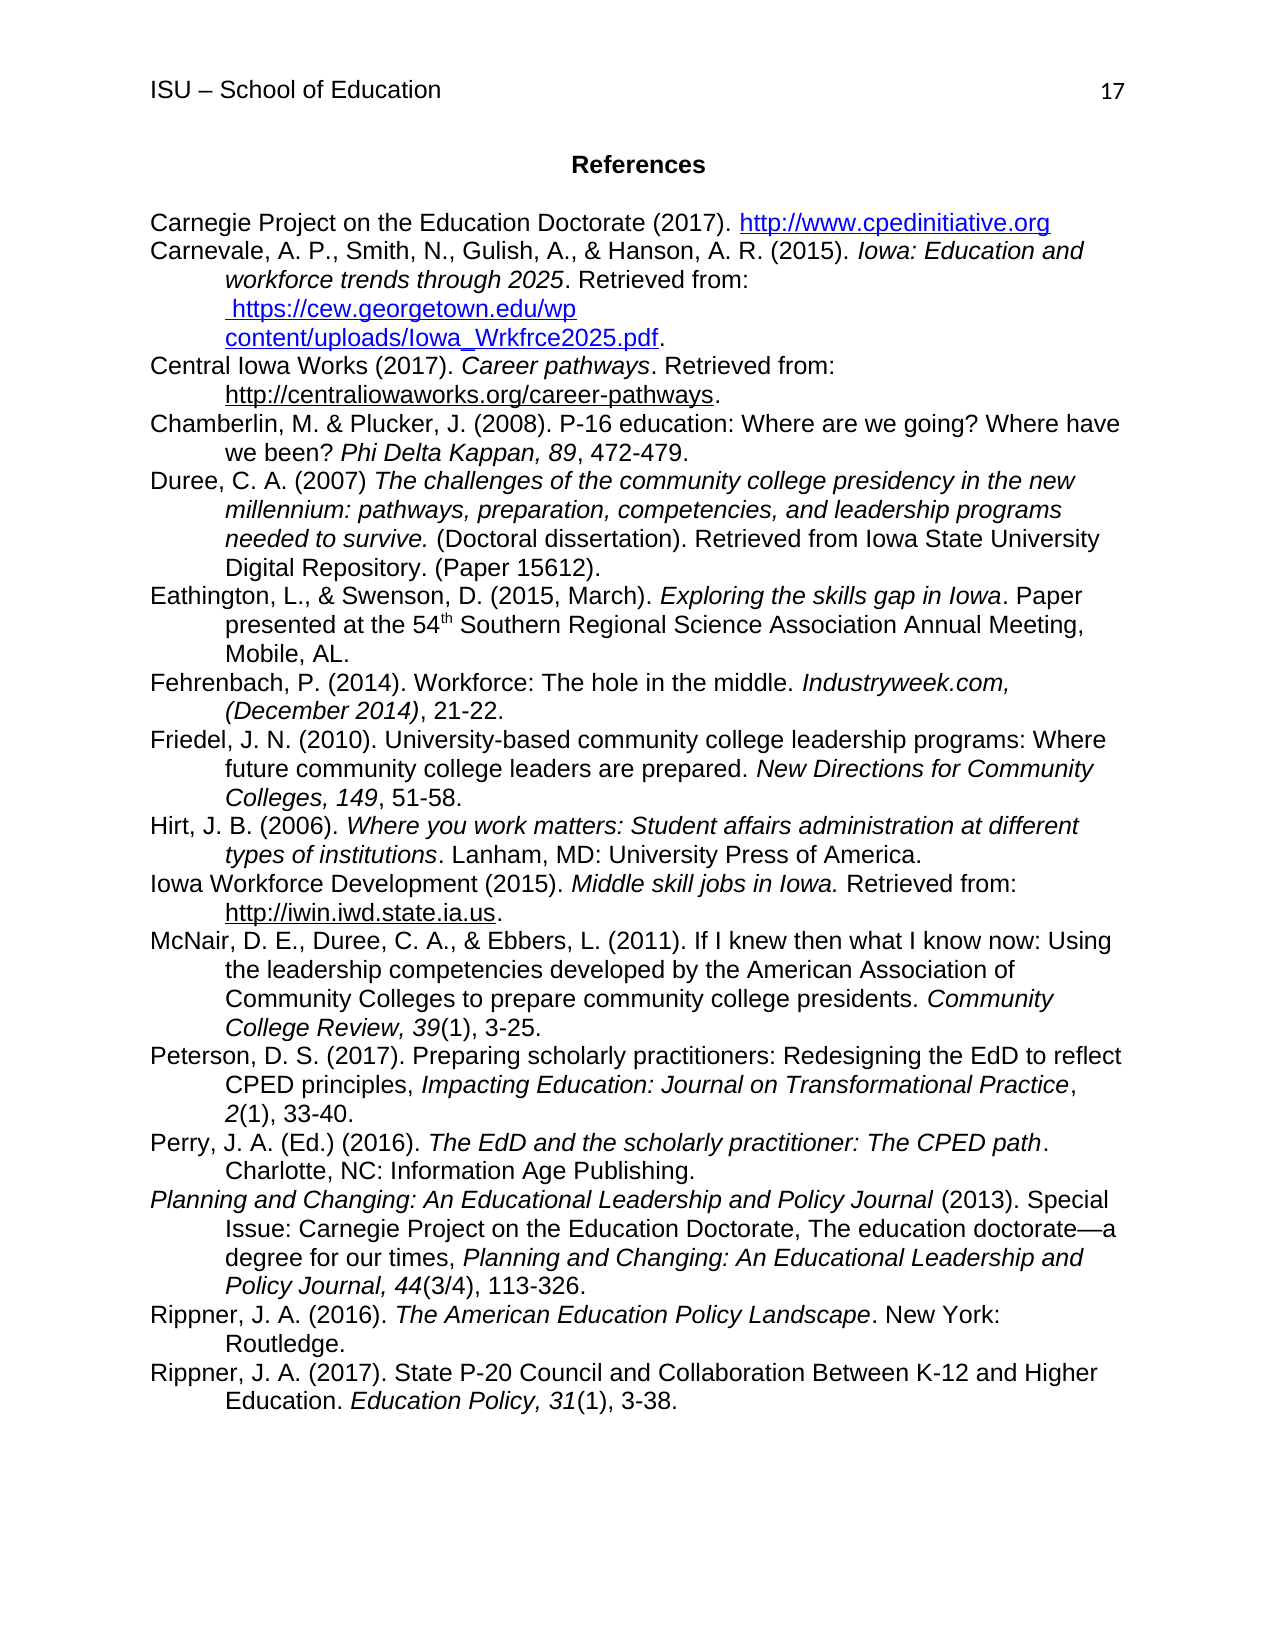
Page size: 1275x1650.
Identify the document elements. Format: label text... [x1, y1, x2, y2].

text workforce trends through 2025. Retrieved from: [150, 265, 1125, 294]
text Rippner, J. A. (2016). The American Education Policy Landscape. New York: Routledge. [150, 1300, 1125, 1357]
text content/uploads/Iowa_Wrkfrce2025.pdf. [150, 322, 1125, 351]
text Perry, J. A. (Ed.) (2016). The EdD and the scholarly practitioner: The CPED path. Charlotte, NC: Information Age Publishing. [150, 1127, 1125, 1185]
text Planning and Changing: An Educational Leadership and Policy Journal (2013). Special Issue: Carnegie Project on the Education Doctorate, The education doctorate—a degree for our times, Planning and Changing: An Educational Leadership and Policy Journal, 44(3/4), 113-326. [150, 1185, 1125, 1300]
text Carnegie Project on the Education Doctorate (2017). http://www.cpedinitiative.org [150, 207, 1125, 236]
text https://cew.georgetown.edu/wp [150, 294, 1125, 322]
text Central Iowa Works (2017). Career pathways. Retrieved from: http://centraliowaworks.org/career-pathways. [150, 351, 1125, 409]
text Eathington, L., & Swenson, D. (2015, March). Exploring the skills gap in Iowa. Paper presented at the 54th Southern Regional Science Association Annual Meeting, Mobile, AL. [150, 581, 1125, 667]
text Fehrenbach, P. (2014). Workforce: The hole in the middle. Industryweek.com, (December 2014), 21-22. [150, 667, 1127, 725]
text McNair, D. E., Duree, C. A., & Ebbers, L. (2011). If I knew then what I know now: Using the leadership competencies developed by the American Association of Community Colleges to prepare community college presidents. Community College Review, 39(1), 3-25. [150, 926, 1125, 1041]
text References [150, 150, 1127, 179]
text Chamberlin, M. & Plucker, J. (2008). P-16 education: Where are we going? Where have we been? Phi Delta Kappan, 89, 472-479. [150, 409, 1125, 466]
text Carnevale, A. P., Smith, N., Gulish, A., & Hanson, A. R. (2015). Iowa: Education and [150, 236, 1125, 265]
text Duree, C. A. (2007) The challenges of the community college presidency in the new millennium: pathways, preparation, competencies, and leadership programs needed to survive. (Doctoral dissertation). Retrieved from Iowa State University Digital Repository. (Paper 15612). [150, 466, 1125, 581]
text Friedel, J. N. (2010). University-based community college leadership programs: Where future community college leaders are prepared. New Directions for Community Colleges, 149, 51-58. [150, 725, 1125, 811]
text Hirt, J. B. (2006). Where you work matters: Student affairs administration at different types of institutions. Lanham, MD: University Press of America. [150, 811, 1125, 869]
text Peterson, D. S. (2017). Preparing scholarly practitioners: Redesigning the EdD to reflect CPED principles, Impacting Education: Journal on Transformational Practice, 2(1), 33-40. [150, 1041, 1127, 1127]
text Iowa Workforce Development (2015). Middle skill jobs in Iowa. Retrieved from: http://iwin.iwd.state.ia.us. [150, 869, 1125, 926]
text Rippner, J. A. (2017). State P-20 Council and Collaboration Between K-12 and Higher Education. Education Policy, 31(1), 3-38. [150, 1357, 1125, 1415]
